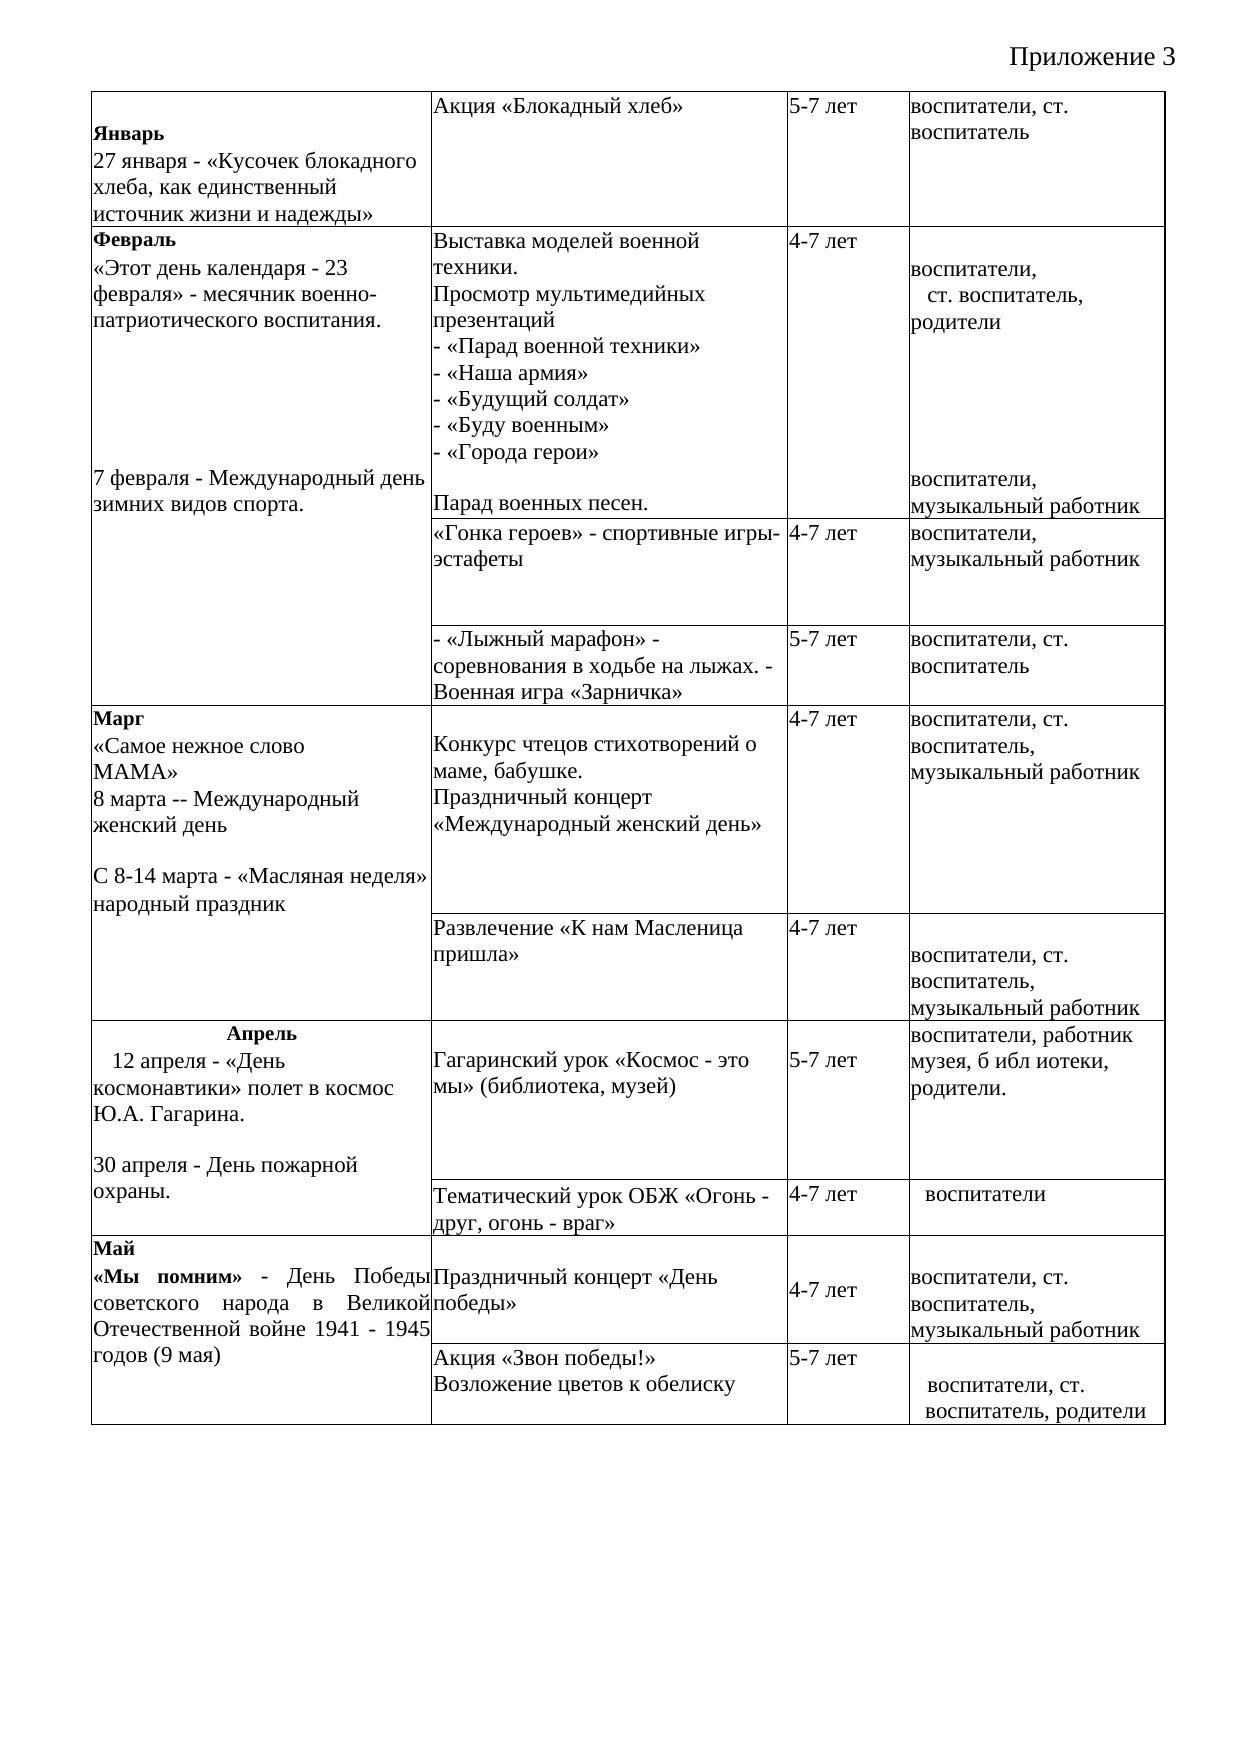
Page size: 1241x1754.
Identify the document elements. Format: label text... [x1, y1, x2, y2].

table_cell 5-7 лет [788, 1344, 909, 1424]
table_cell воспитатели, ст. воспитатель [910, 626, 1164, 704]
table_cell Гагаринский урок «Космос - это мы» (библиотека, музей) [432, 1021, 787, 1179]
table_cell Конкурс чтецов стихотворений о маме, бабушке. Праздничный концерт «Международный женский день» [432, 706, 787, 913]
table_cell воспитатели, ст. воспитатель, музыкальный работник [910, 706, 1164, 913]
table_cell 4-7 лет [788, 706, 909, 913]
table_cell воспитатели, работник музея, б ибл иотеки, родители. [910, 1021, 1164, 1179]
table_cell 4-7 лет [788, 227, 909, 518]
table_cell «Гонка героев» - спортивные игры-эстафеты [432, 519, 787, 624]
table_cell 4-7 лет [788, 1236, 909, 1342]
table_cell Тематический урок ОБЖ «Огонь - друг, огонь - враг» [432, 1180, 787, 1235]
table_header воспитатели, ст. воспитатель [910, 92, 1164, 226]
table_cell Май «Мы помним» - День Победы советского народа в Великой Отечественной войне 1941 - 1945 годов (9 мая) [92, 1236, 431, 1424]
table_cell Праздничный концерт «День победы» [432, 1236, 787, 1342]
table_cell воспитатели, музыкальный работник [910, 519, 1164, 624]
table_cell Апрель 12 апреля - «День космонавтики» полет в космос Ю.А. Гагарина. 30 апреля - День пожарной охраны. [92, 1021, 431, 1235]
table_cell воспитатели [910, 1180, 1164, 1235]
table_header 5-7 лет [788, 92, 909, 226]
table_cell 5-7 лет [788, 626, 909, 704]
table_cell 4-7 лет [788, 914, 909, 1020]
table_cell Выставка моделей военной техники. Просмотр мультимедийных презентаций «Парад военной техники» «Наша армия» «Будущий солдат» «Буду военным» «Города герои» Парад военных песен. [432, 227, 787, 518]
table_header Акция «Блокадный хлеб» [432, 92, 787, 226]
table_cell воспитатели, ст. воспитатель, родители [910, 1344, 1164, 1424]
table_cell воспитатели, ст. воспитатель, родители воспитатели, музыкальный работник [910, 227, 1164, 518]
table_cell Марг «Самое нежное слово МАМА» 8 марта -- Международный женский день С 8-14 марта - «Масляная неделя» народный праздник [92, 706, 431, 1020]
table_cell Развлечение «К нам Масленица пришла» [432, 914, 787, 1020]
table_cell Февраль «Этот день календаря - 23 февраля» - месячник военно- патриотического воспитания. 7 февраля - Международный день зимних видов спорта. [92, 227, 431, 704]
table_header Январь 27 января - «Кусочек блокадного хлеба, как единственный источник жизни и надежды» [92, 92, 431, 226]
table_cell 5-7 лет [788, 1021, 909, 1179]
table_cell 4-7 лет [788, 519, 909, 624]
table_cell воспитатели, ст. воспитатель, музыкальный работник [910, 1236, 1164, 1342]
table_cell воспитатели, ст. воспитатель, музыкальный работник [910, 914, 1164, 1020]
table_cell 4-7 лет [788, 1180, 909, 1235]
table_cell Акция «Звон победы!» Возложение цветов к обелиску [432, 1344, 787, 1424]
table_cell - «Лыжный марафон» - соревнования в ходьбе на лыжах. -Военная игра «Зарничка» [432, 626, 787, 704]
